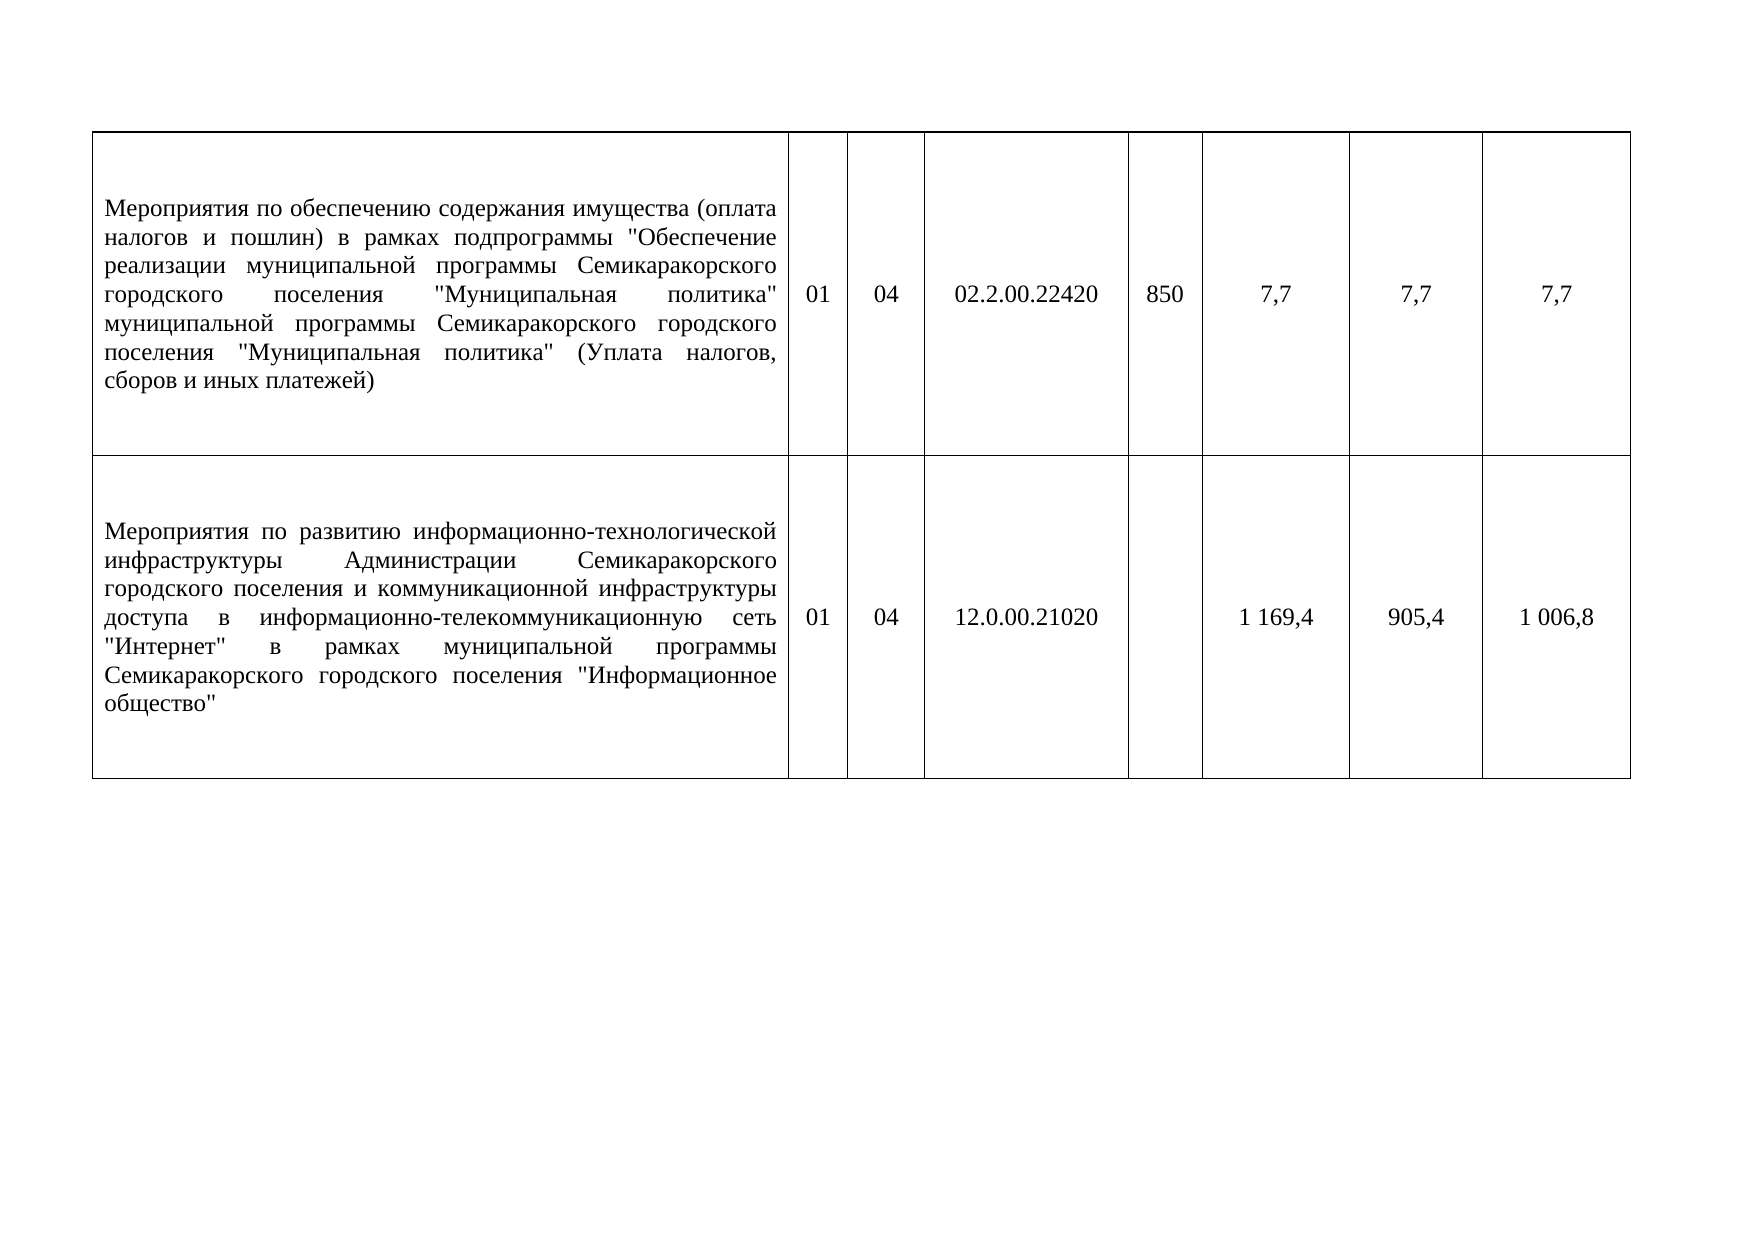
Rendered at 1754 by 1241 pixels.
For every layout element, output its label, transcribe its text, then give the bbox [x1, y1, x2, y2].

table_cell 7,7 [1483, 133, 1630, 454]
table_cell 7,7 [1203, 133, 1349, 454]
table_cell 04 [848, 456, 924, 778]
table_cell Мероприятия по развитию информационно-технологической инфраструктуры Администрации Семикаракорского городского поселения и коммуникационной инфраструктуры доступа в информационно-телекоммуникационную сеть "Интернет" в рамках муниципальной программы Семикаракорского городского поселения "Информационное общество" [93, 456, 788, 778]
table_cell 850 [1129, 133, 1202, 454]
table_cell [1129, 456, 1202, 778]
table_cell 01 [789, 133, 847, 454]
table_cell 02.2.00.22420 [925, 133, 1128, 454]
table_cell 12.0.00.21020 [925, 456, 1128, 778]
table_cell 1 169,4 [1203, 456, 1349, 778]
table_cell 04 [848, 133, 924, 454]
table_cell Мероприятия по обеспечению содержания имущества (оплата налогов и пошлин) в рамках подпрограммы "Обеспечение реализации муниципальной программы Семикаракорского городского поселения "Муниципальная политика" муниципальной программы Семикаракорского городского поселения "Муниципальная политика" (Уплата налогов, сборов и иных платежей) [93, 133, 788, 454]
table_cell 01 [789, 456, 847, 778]
table_cell 7,7 [1350, 133, 1482, 454]
table_cell 1 006,8 [1483, 456, 1630, 778]
table_cell 905,4 [1350, 456, 1482, 778]
